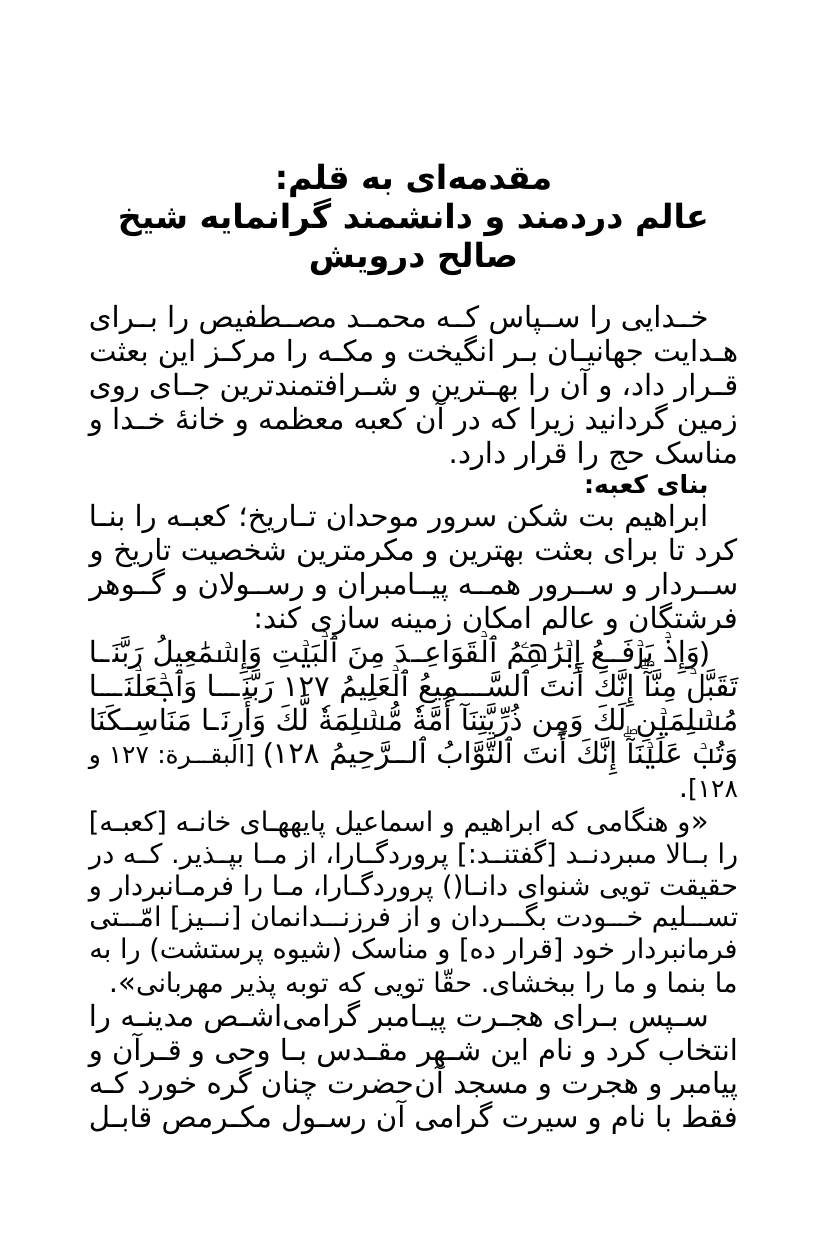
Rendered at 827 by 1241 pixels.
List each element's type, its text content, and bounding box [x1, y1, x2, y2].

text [89, 999, 738, 1135]
text «و هنگامى که ابراهیم و اسماعیل پایه‏هاى خانه [کعبه‏] را بالا مى‏بردند [گفتند:] پروردگارا، از ما بپذیر. که در حقیقت تویى شنواى دانا() پروردگارا، ما را فرمانبردار و تسلیم خودت بگردان و از فرزندانمان [نیز] امّتى فرمانبردار خود [قرار ده‏] و مناسک (شیوه پرستشت) را به ما بنما و ما را ببخشاى. حقّا تویى که توبه پذیر مهربانى». [89, 805, 738, 999]
text ﴿وَإِذۡ يَرۡفَعُ إِبۡرَٰهِ‍ۧمُ ٱلۡقَوَاعِدَ مِنَ ٱلۡبَيۡتِ وَإِسۡمَٰعِيلُ رَبَّنَا تَقَبَّلۡ مِنَّآۖ إِنَّكَ أَنتَ ٱلسَّمِيعُ ٱلۡعَلِيمُ ١٢٧ رَبَّنَا وَٱجۡعَلۡنَا مُسۡلِمَيۡنِ لَكَ وَمِن ذُرِّيَّتِنَآ أُمَّةٗ مُّسۡلِمَةٗ لَّكَ وَأَرِنَا مَنَاسِكَنَا وَتُبۡ عَلَيۡنَآۖ إِنَّكَ أَنتَ ٱلتَّوَّابُ ٱلرَّحِيمُ ١٢٨﴾ [البقرة: ١٢٧ و ١٢٨]. [89, 635, 738, 805]
text خدایی را سپاس که محمد مصطفیص را برای هدایت جهانیان بر انگیخت و مکه را مرکز این بعثت قرار داد، و آن را بهترین و شرافتمندترین جای روی زمین گردانید زیرا که در آن کعبه معظمه و خانۀ خدا و مناسک حج را قرار دارد. [89, 300, 738, 470]
text ابراهیم بت شکن سرور موحدان تاریخ؛ کعبه را بنا کرد تا برای بعثت بهترین و مکرمترین شخصیت تاریخ و سردار و سرور همه پیامبران و رسولان و گوهر فرشتگان و عالم امکان زمینه سازی کند: [89, 499, 738, 635]
text بنای کعبه: [89, 470, 738, 499]
text مقدمه‌ای به قلم: عالم دردمند و دانشمند گرانمایه شیخ صالح درویش [89, 158, 738, 275]
